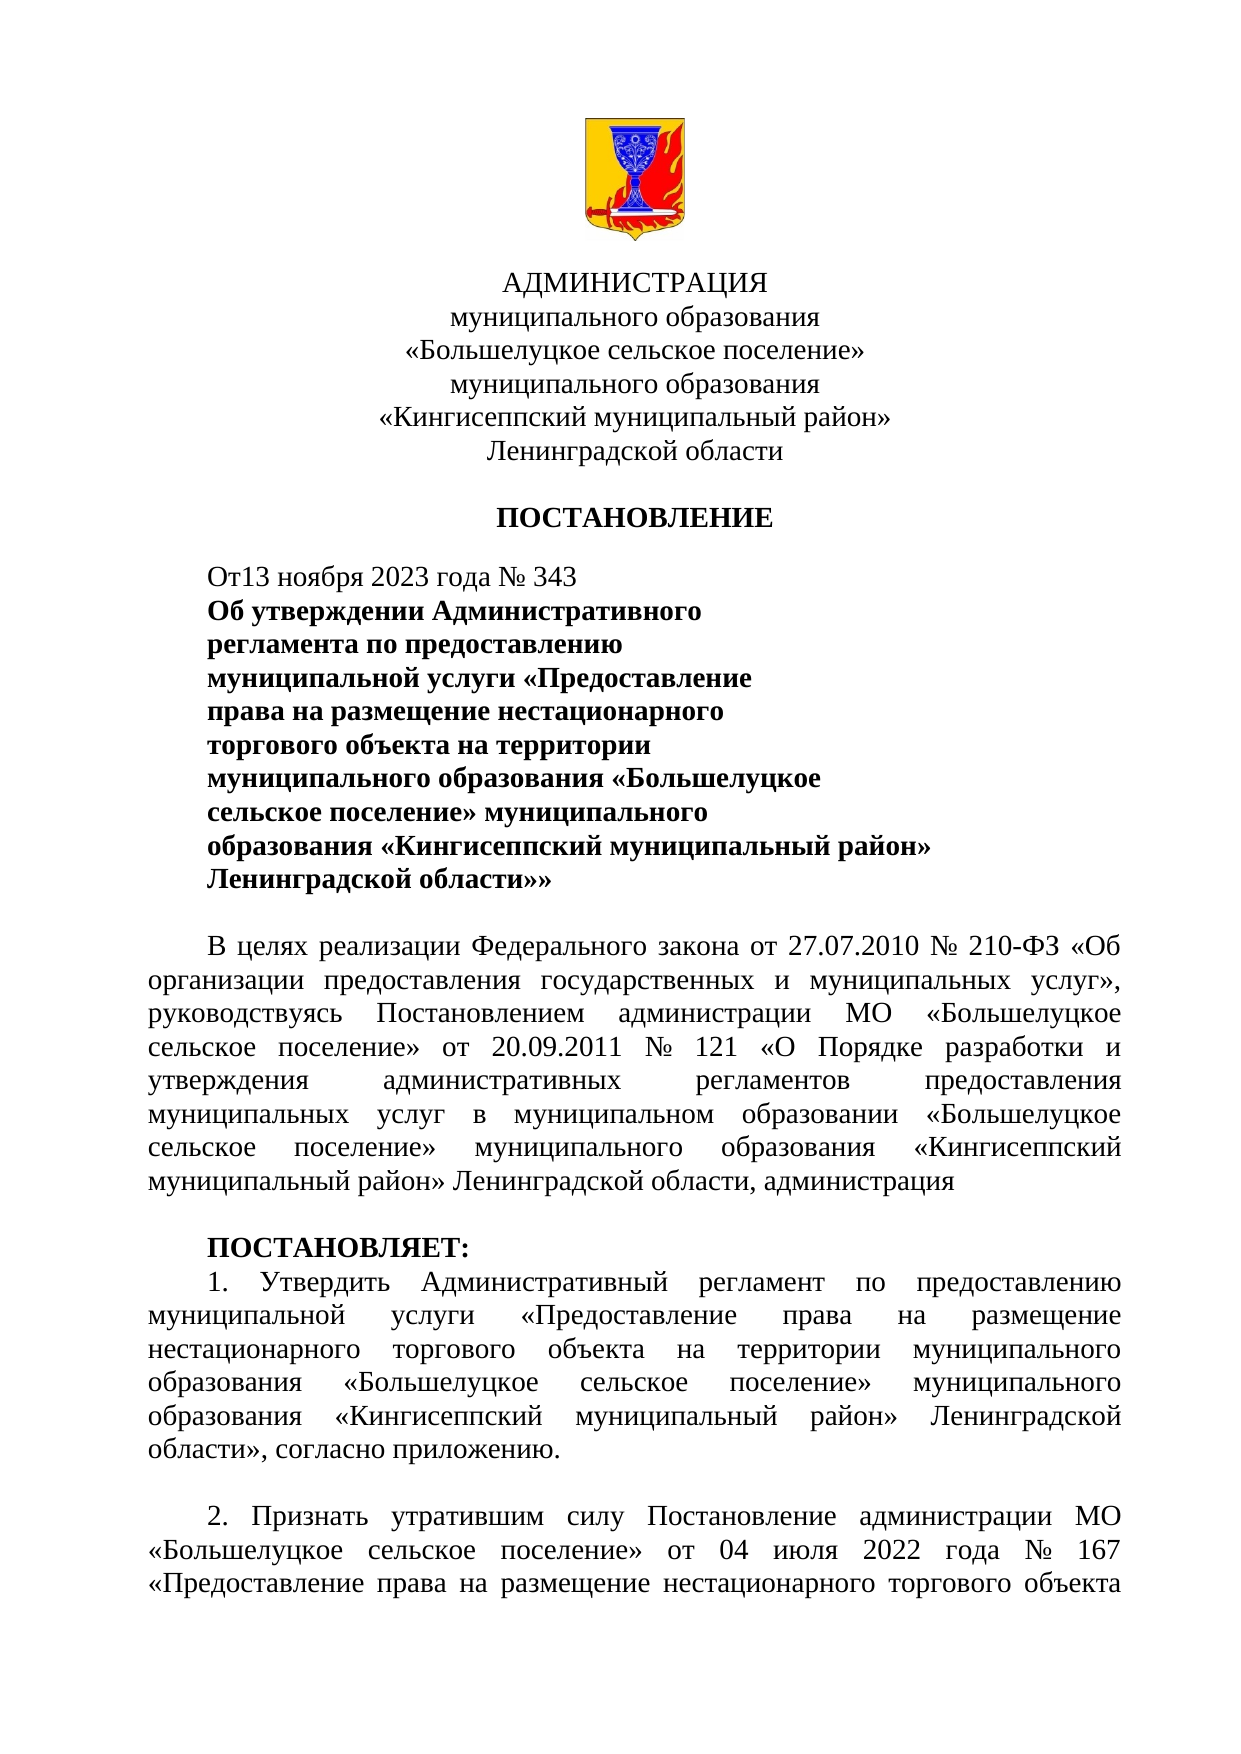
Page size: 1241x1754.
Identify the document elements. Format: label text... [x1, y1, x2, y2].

text ПОСТАНОВЛЯЕТ: [148, 1230, 1122, 1264]
text муниципального образования «Большелуцкое [148, 761, 1122, 794]
text ПОСТАНОВЛЕНИЕ [148, 500, 1122, 533]
text Ленинградской области [148, 433, 1122, 466]
text АДМИНИСТРАЦИЯ [148, 265, 1122, 299]
text муниципального образования [148, 299, 1122, 332]
text торгового объекта на территории [148, 727, 1122, 761]
text образования «Кингисеппский муниципальный район» [148, 828, 1122, 861]
text В целях реализации Федерального закона от 27.07.2010 № 210-ФЗ «Об организации предоставления государственных и муниципальных услуг», руководствуясь Постановлением администрации МО «Большелуцкое сельское поселение» от 20.09.2011 № 121 «О Порядке разработки и утверждения административных регламентов предоставления муниципальных услуг в муниципальном образовании «Большелуцкое сельское поселение» муниципального образования «Кингисеппский муниципальный район» Ленинградской области, администрация [148, 928, 1122, 1197]
text муниципального образования [148, 366, 1122, 399]
text Ленинградской области»» [148, 861, 1122, 895]
text муниципальной услуги «Предоставление [148, 660, 1122, 693]
text «Большелуцкое сельское поселение» [148, 332, 1122, 366]
text 1. Утвердить Административный регламент по предоставлению муниципальной услуги «Предоставление права на размещение нестационарного торгового объекта на территории муниципального образования «Большелуцкое сельское поселение» муниципального образования «Кингисеппский муниципальный район» Ленинградской области», согласно приложению. [148, 1264, 1122, 1465]
text права на размещение нестационарного [148, 693, 1122, 727]
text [148, 1498, 1122, 1599]
text «Кингисеппский муниципальный район» [148, 399, 1122, 433]
text регламента по предоставлению [148, 626, 1122, 660]
text сельское поселение» муниципального [148, 794, 1122, 828]
picture [585, 118, 685, 241]
text Об утверждении Административного [148, 593, 1122, 626]
text От13 ноября 2023 года № 343 [148, 559, 1122, 593]
